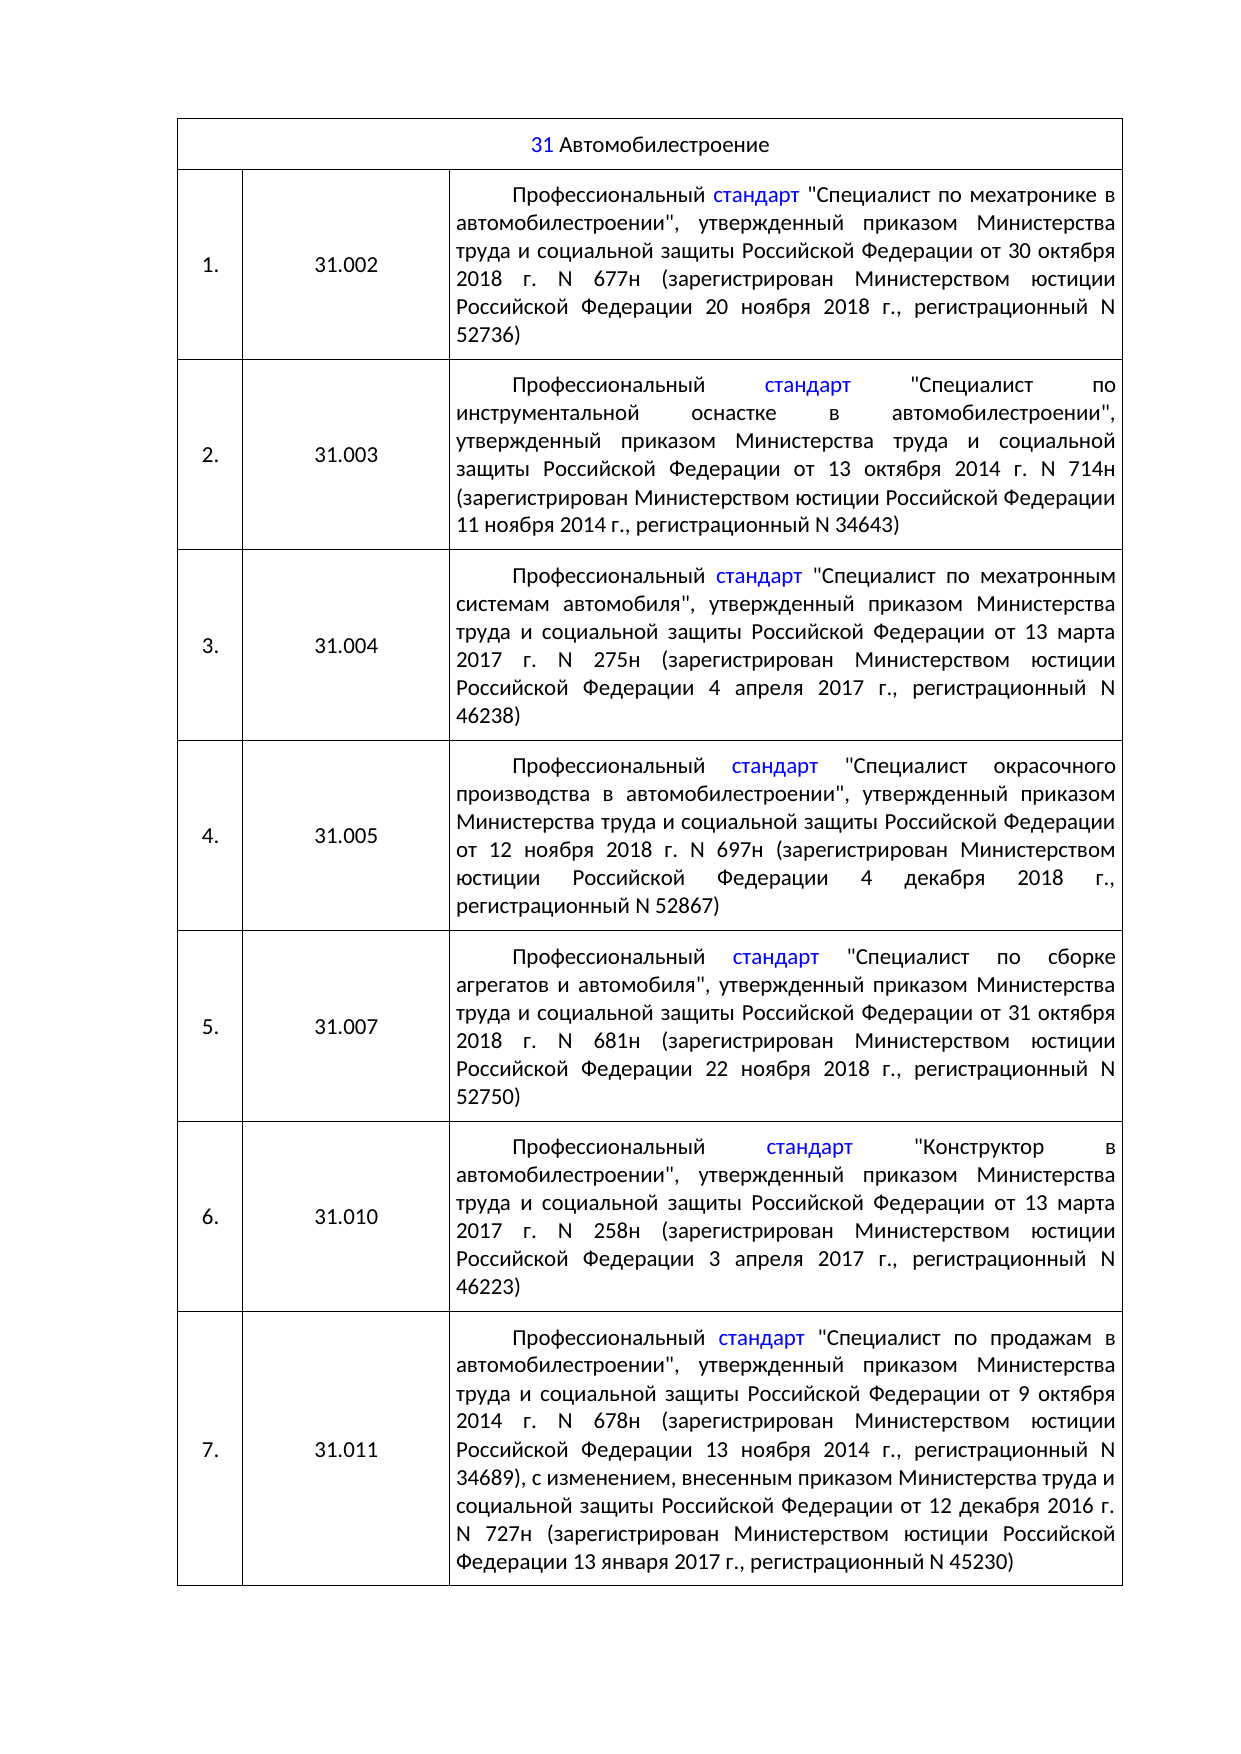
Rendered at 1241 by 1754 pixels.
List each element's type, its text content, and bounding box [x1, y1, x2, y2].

table_cell 2. [178, 360, 242, 549]
table_cell Профессиональный стандарт "Специалист по продажам в автомобилестроении", утвержденный приказом Министерства труда и социальной защиты Российской Федерации от 9 октября 2014 г. N 678н (зарегистрирован Министерством юстиции Российской Федерации 13 ноября 2014 г., регистрационный N 34689), с изменением, внесенным приказом Министерства труда и социальной защиты Российской Федерации от 12 декабря 2016 г. N 727н (зарегистрирован Министерством юстиции Российской Федерации 13 января 2017 г., регистрационный N 45230) [450, 1312, 1122, 1585]
table_cell 3. [178, 550, 242, 740]
table_cell 31.004 [243, 550, 449, 740]
table_cell 31 Автомобилестроение [178, 119, 1122, 168]
table_cell 31.005 [243, 741, 449, 930]
table_cell 1. [178, 170, 242, 359]
table_cell Профессиональный стандарт "Специалист по мехатронным системам автомобиля", утвержденный приказом Министерства труда и социальной защиты Российской Федерации от 13 марта 2017 г. N 275н (зарегистрирован Министерством юстиции Российской Федерации 4 апреля 2017 г., регистрационный N 46238) [450, 550, 1122, 740]
table_cell 31.002 [243, 170, 449, 359]
table_cell 7. [178, 1312, 242, 1585]
table_cell 31.003 [243, 360, 449, 549]
table_cell 31.010 [243, 1122, 449, 1311]
table_cell 31.011 [243, 1312, 449, 1585]
table_cell 31.007 [243, 931, 449, 1121]
table_cell Профессиональный стандарт "Конструктор в автомобилестроении", утвержденный приказом Министерства труда и социальной защиты Российской Федерации от 13 марта 2017 г. N 258н (зарегистрирован Министерством юстиции Российской Федерации 3 апреля 2017 г., регистрационный N 46223) [450, 1122, 1122, 1311]
table_cell 6. [178, 1122, 242, 1311]
table_cell Профессиональный стандарт "Специалист по инструментальной оснастке в автомобилестроении", утвержденный приказом Министерства труда и социальной защиты Российской Федерации от 13 октября 2014 г. N 714н (зарегистрирован Министерством юстиции Российской Федерации 11 ноября 2014 г., регистрационный N 34643) [450, 360, 1122, 549]
table_cell Профессиональный стандарт "Специалист окрасочного производства в автомобилестроении", утвержденный приказом Министерства труда и социальной защиты Российской Федерации от 12 ноября 2018 г. N 697н (зарегистрирован Министерством юстиции Российской Федерации 4 декабря 2018 г., регистрационный N 52867) [450, 741, 1122, 930]
table_cell 5. [178, 931, 242, 1121]
table_cell Профессиональный стандарт "Специалист по мехатронике в автомобилестроении", утвержденный приказом Министерства труда и социальной защиты Российской Федерации от 30 октября 2018 г. N 677н (зарегистрирован Министерством юстиции Российской Федерации 20 ноября 2018 г., регистрационный N 52736) [450, 170, 1122, 359]
table_cell Профессиональный стандарт "Специалист по сборке агрегатов и автомобиля", утвержденный приказом Министерства труда и социальной защиты Российской Федерации от 31 октября 2018 г. N 681н (зарегистрирован Министерством юстиции Российской Федерации 22 ноября 2018 г., регистрационный N 52750) [450, 931, 1122, 1121]
table_cell 4. [178, 741, 242, 930]
